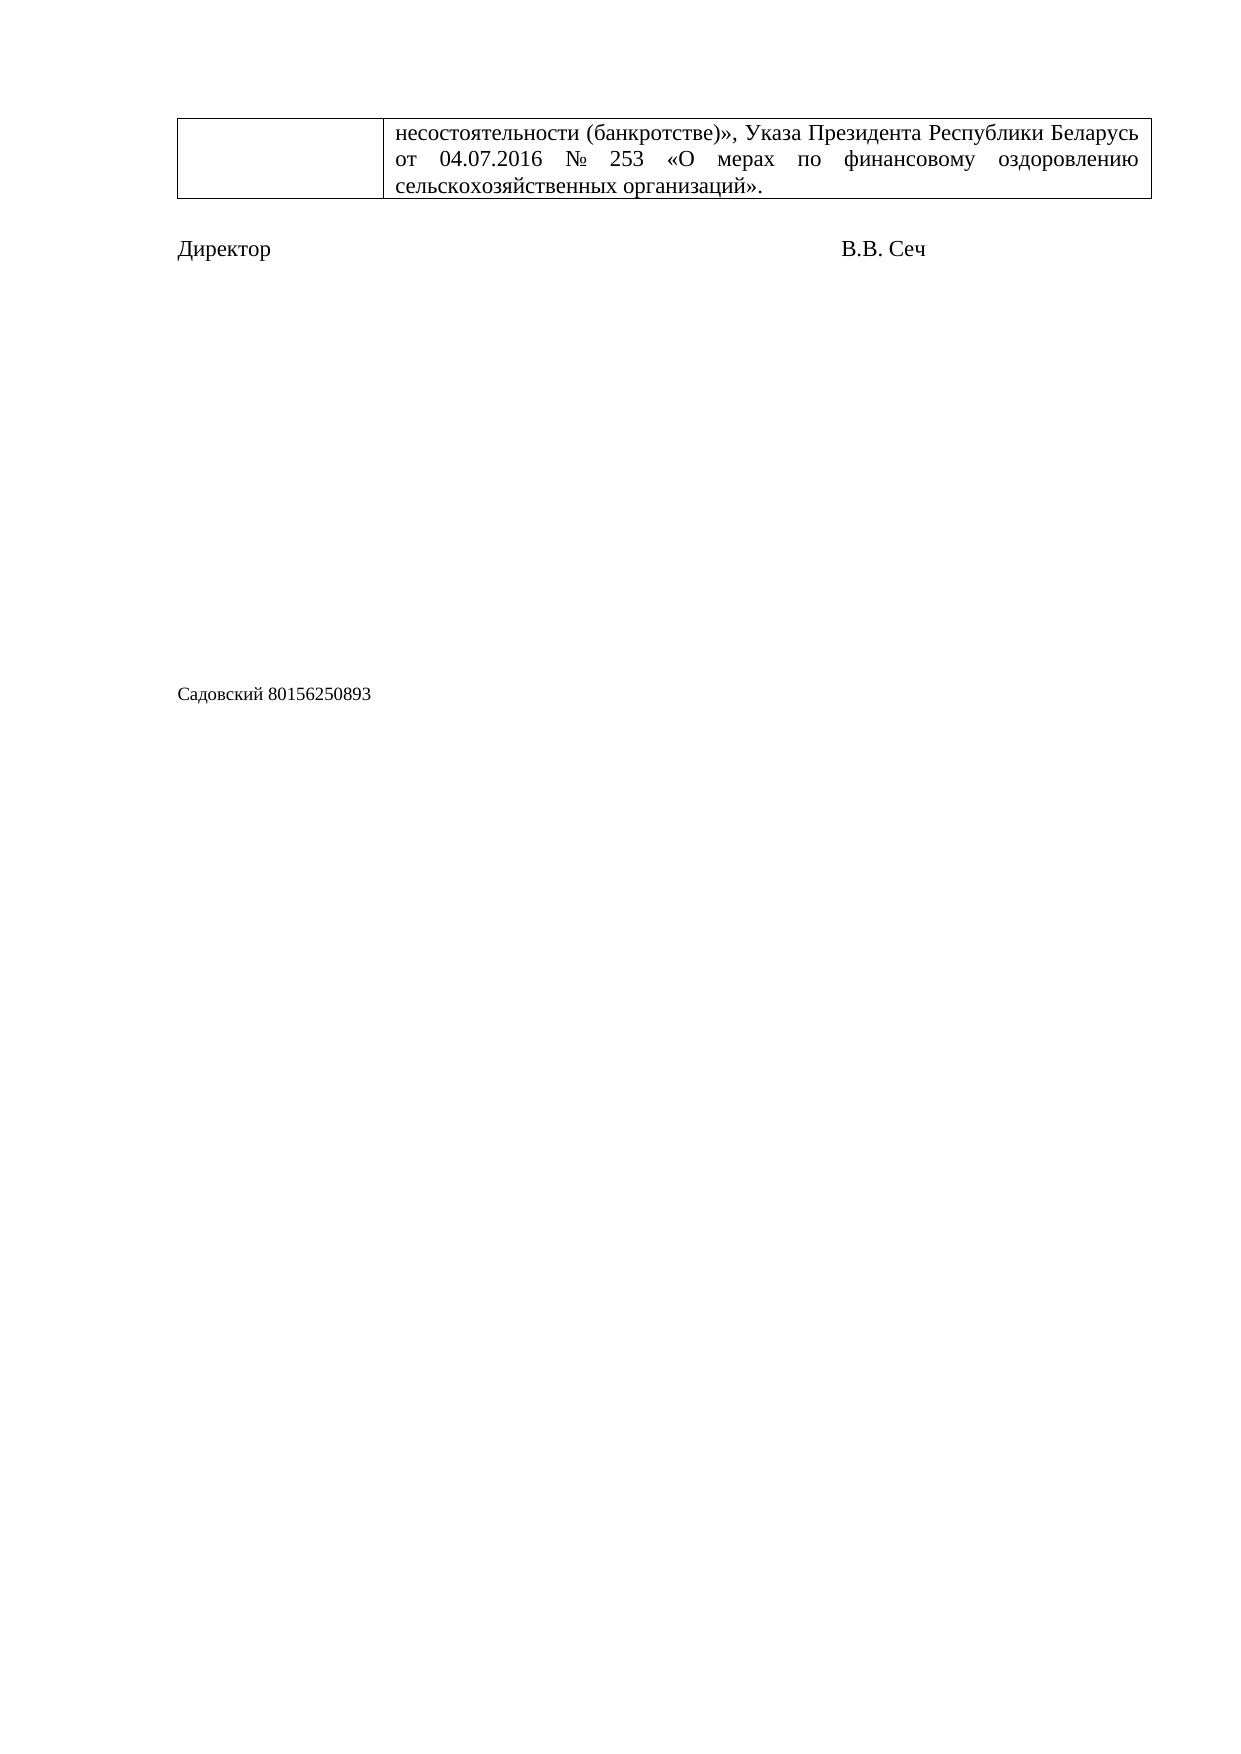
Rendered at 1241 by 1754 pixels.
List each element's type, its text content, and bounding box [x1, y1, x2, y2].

text Директор В.В. Сеч [177, 235, 1152, 262]
text Садовский 80156250893 [177, 683, 1152, 705]
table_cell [178, 119, 383, 198]
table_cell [384, 119, 1151, 198]
